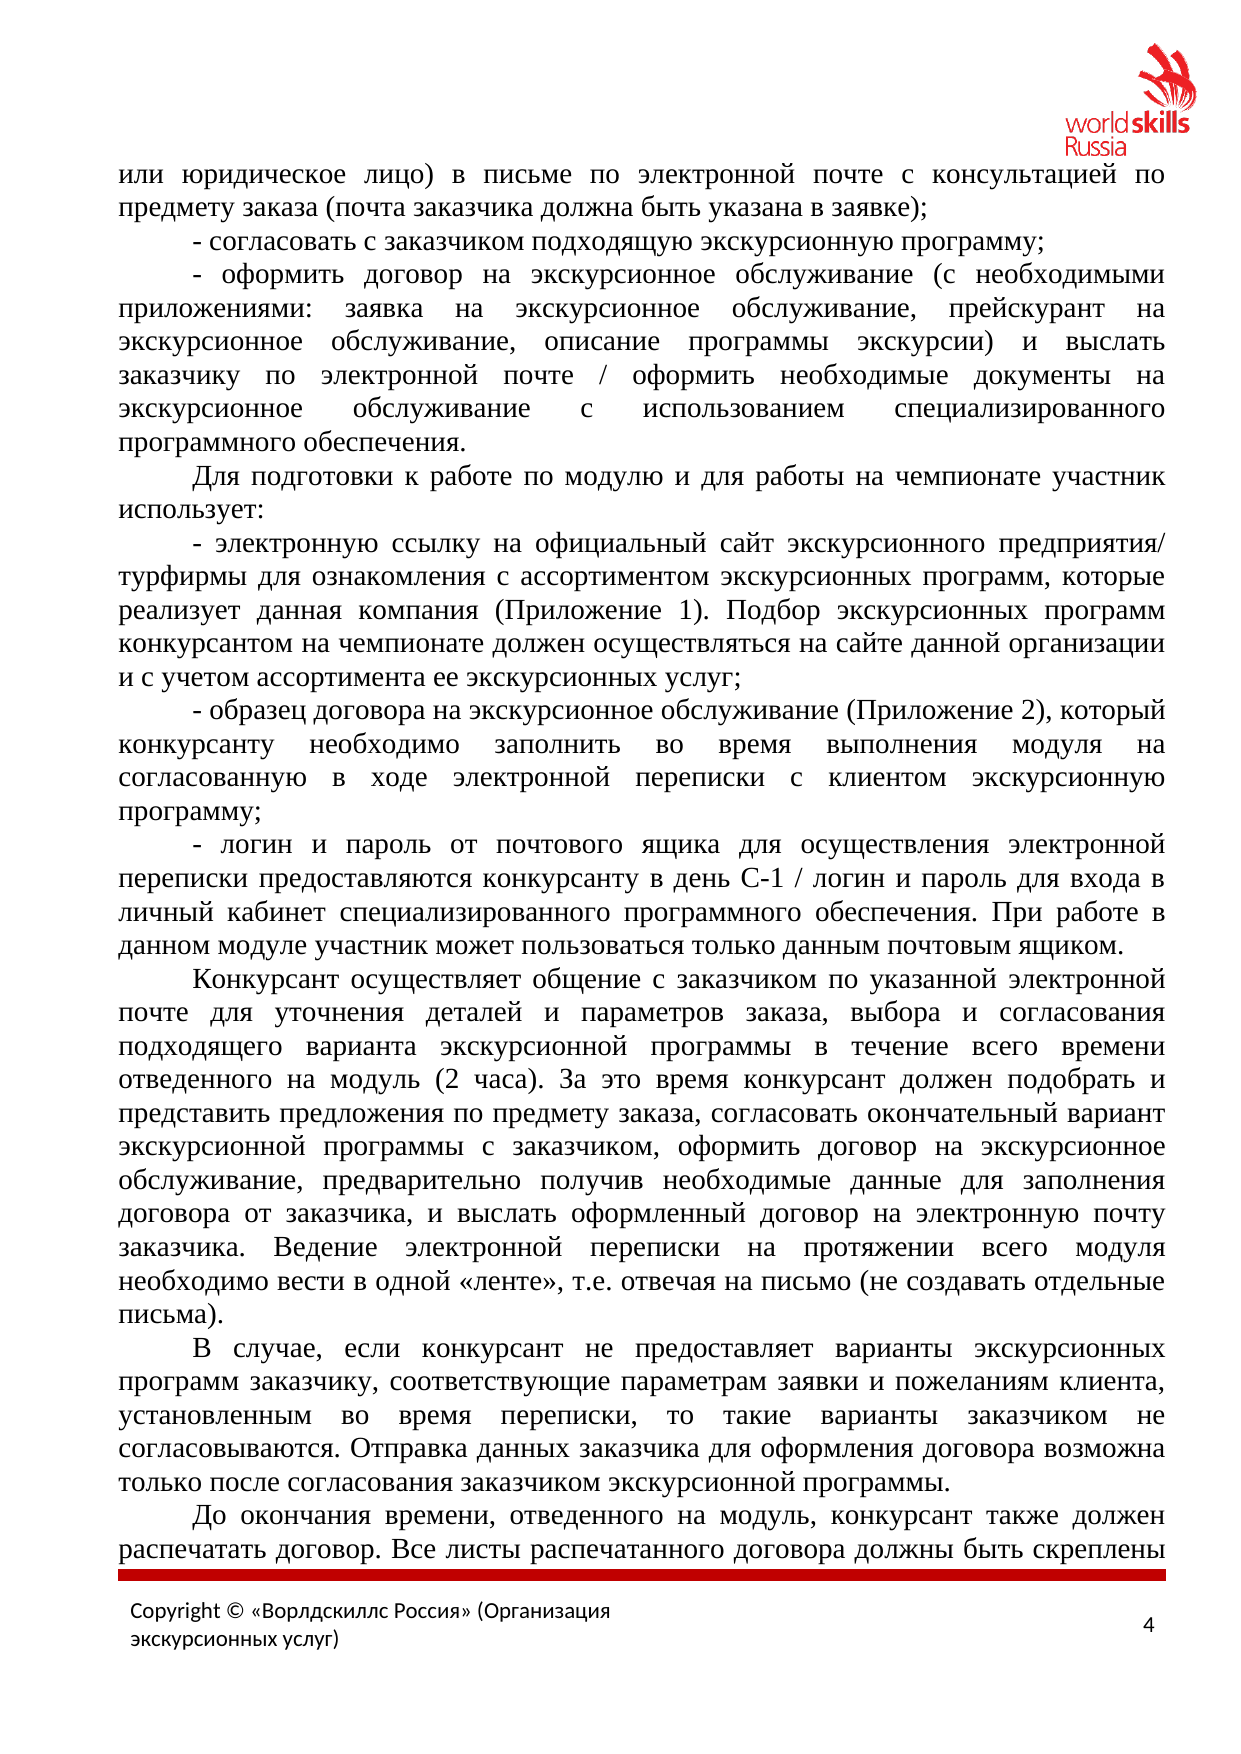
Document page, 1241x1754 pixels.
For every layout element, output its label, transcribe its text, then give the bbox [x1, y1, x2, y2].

text - образец договора на экскурсионное обслуживание (Приложение 2), который конкурсанту необходимо заполнить во время выполнения модуля на согласованную в ходе электронной переписки с клиентом экскурсионную программу; [118, 692, 1166, 827]
text - электронную ссылку на официальный сайт экскурсионного предприятия/ турфирмы для ознакомления с ассортиментом экскурсионных программ, которые реализует данная компания (Приложение 1). Подбор экскурсионных программ конкурсантом на чемпионате должен осуществляться на сайте данной организации и с учетом ассортимента ее экскурсионных услуг; [118, 525, 1166, 692]
text - оформить договор на экскурсионное обслуживание (с необходимыми приложениями: заявка на экскурсионное обслуживание, прейскурант на экскурсионное обслуживание, описание программы экскурсии) и выслать заказчику по электронной почте / оформить необходимые документы на экскурсионное обслуживание с использованием специализированного программного обеспечения. [118, 256, 1166, 458]
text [118, 1497, 1166, 1564]
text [118, 87, 1166, 223]
picture [1065, 43, 1222, 156]
text - логин и пароль от почтового ящика для осуществления электронной переписки предоставляются конкурсанту в день С-1 / логин и пароль для входа в личный кабинет специализированного программного обеспечения. При работе в данном модуле участник может пользоваться только данным почтовым ящиком. [118, 827, 1166, 961]
text Конкурсант осуществляет общение с заказчиком по указанной электронной почте для уточнения деталей и параметров заказа, выбора и согласования подходящего варианта экскурсионной программы в течение всего времени отведенного на модуль (2 часа). За это время конкурсант должен подобрать и представить предложения по предмету заказа, согласовать окончательный вариант экскурсионной программы с заказчиком, оформить договор на экскурсионное обслуживание, предварительно получив необходимые данные для заполнения договора от заказчика, и выслать оформленный договор на электронную почту заказчика. Ведение электронной переписки на протяжении всего модуля необходимо вести в одной «ленте», т.е. отвечая на письмо (не создавать отдельные письма). [118, 961, 1166, 1330]
text Для подготовки к работе по модулю и для работы на чемпионате участник использует: [118, 458, 1166, 525]
text В случае, если конкурсант не предоставляет варианты экскурсионных программ заказчику, соответствующие параметрам заявки и пожеланиям клиента, установленным во время переписки, то такие варианты заказчиком не согласовываются. Отправка данных заказчика для оформления договора возможна только после согласования заказчиком экскурсионной программы. [118, 1330, 1166, 1497]
text - согласовать с заказчиком подходящую экскурсионную программу; [118, 223, 1166, 256]
